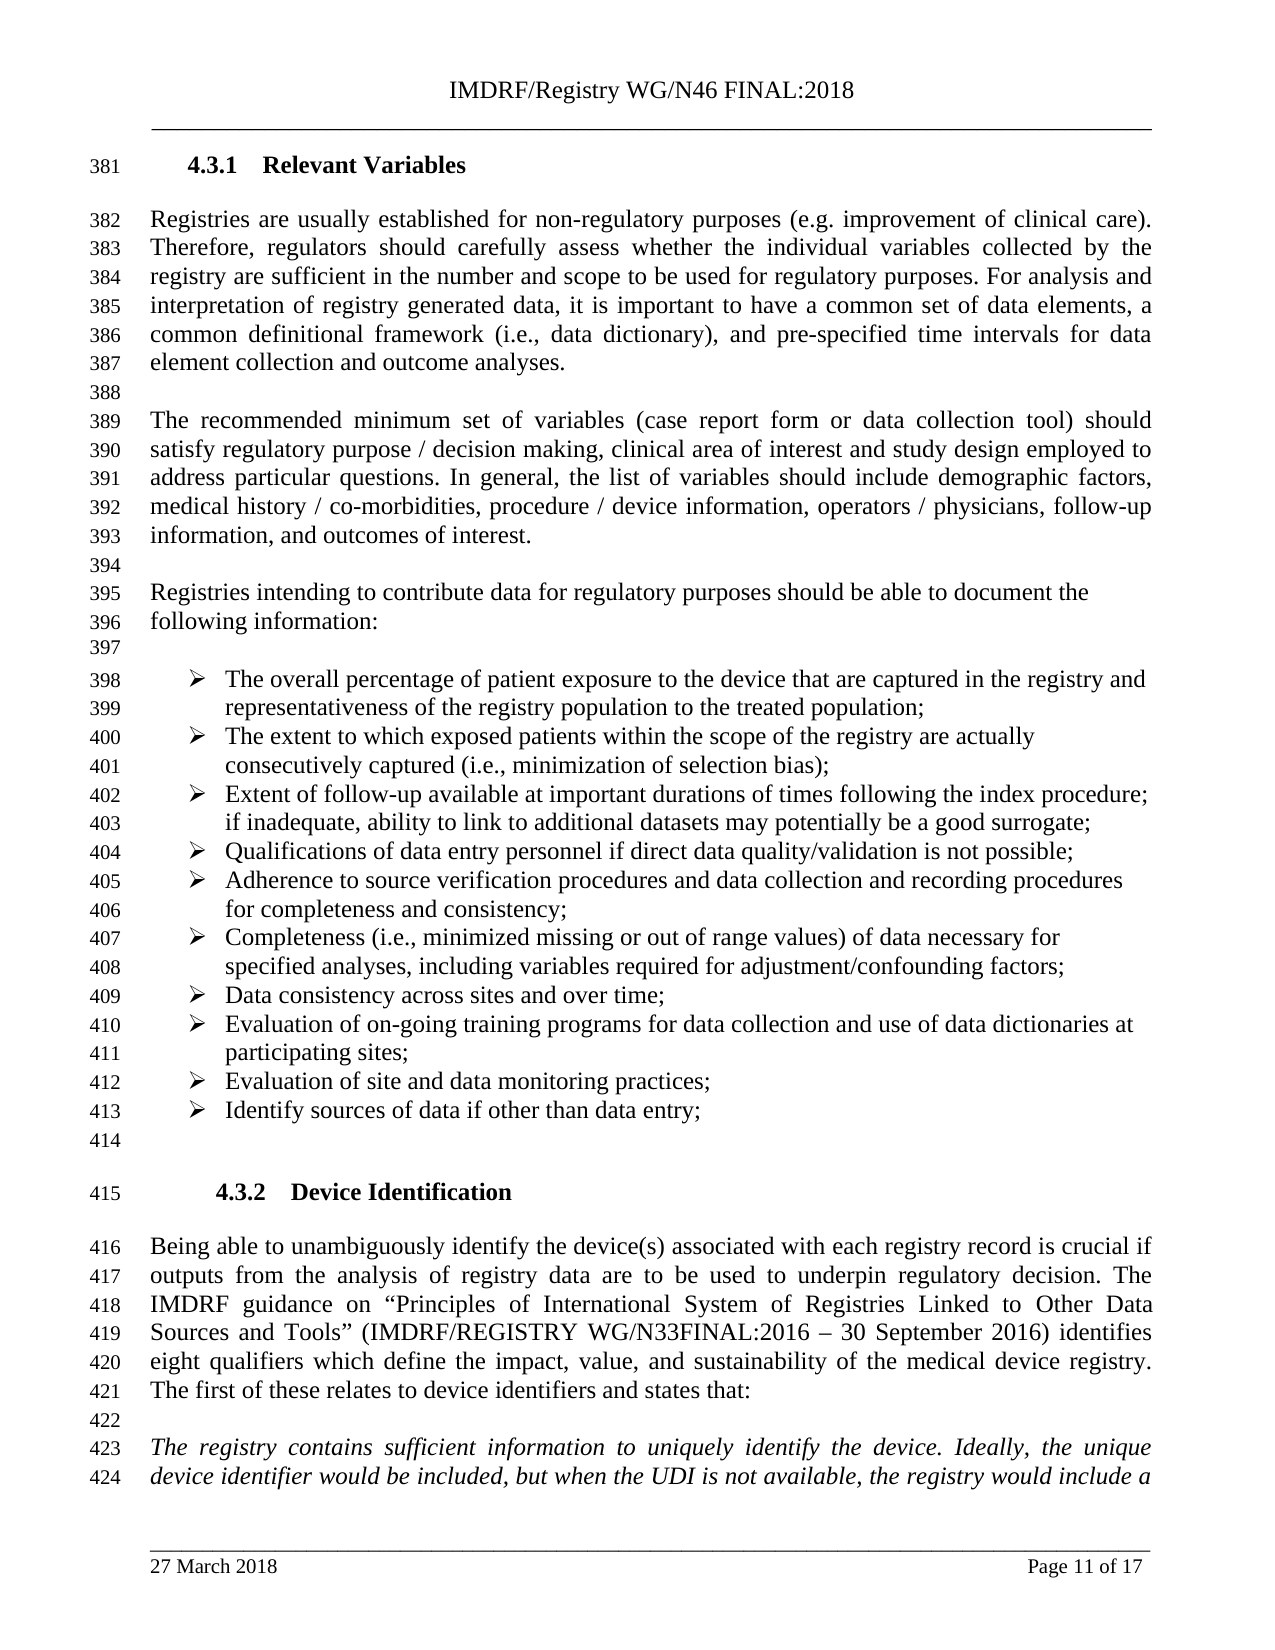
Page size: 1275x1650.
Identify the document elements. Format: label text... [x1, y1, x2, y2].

list Identify sources of data if other than data entry; [187, 1095, 1153, 1124]
list Data consistency across sites and over time; [187, 980, 1153, 1009]
text Being able to unambiguously identify the device(s) associated with each registry record is crucial if outputs from the analysis of registry data are to be used to underpin regulatory decision. The IMDRF guidance on “Principles of International System of Registries Linked to Other Data Sources and Tools” (IMDRF/REGISTRY WG/N33FINAL:2016 – 30 September 2016) identifies eight qualifiers which define the impact, value, and sustainability of the medical device registry. The first of these relates to device identifiers and states that: [150, 1231, 1153, 1404]
list Qualifications of data entry personnel if direct data quality/validation is not possible; [187, 836, 1153, 865]
list Extent of follow-up available at important durations of times following the index procedure; if inadequate, ability to link to additional datasets may potentially be a good surrogate; [187, 779, 1153, 836]
list Evaluation of site and data monitoring practices; [187, 1066, 1153, 1095]
list The extent to which exposed patients within the scope of the registry are actually consecutively captured (i.e., minimization of selection bias); [187, 721, 1153, 779]
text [150, 1432, 1153, 1490]
list Adherence to source verification procedures and data collection and recording procedures for completeness and consistency; [187, 865, 1153, 922]
subtitle Relevant Variables [187, 150, 1153, 179]
text The recommended minimum set of variables (case report form or data collection tool) should satisfy regulatory purpose / decision making, clinical area of interest and study design employed to address particular questions. In general, the list of variables should include demographic factors, medical history / co-morbidities, procedure / device information, operators / physicians, follow-up information, and outcomes of interest. [150, 405, 1153, 549]
text Registries intending to contribute data for regulatory purposes should be able to document the following information: [150, 577, 1153, 635]
text Registries are usually established for non-regulatory purposes (e.g. improvement of clinical care). Therefore, regulators should carefully assess whether the individual variables collected by the registry are sufficient in the number and scope to be used for regulatory purposes. For analysis and interpretation of registry generated data, it is important to have a common set of data elements, a common definitional framework (i.e., data dictionary), and pre-specified time intervals for data element collection and outcome analyses. [150, 204, 1153, 376]
list Evaluation of on-going training programs for data collection and use of data dictionaries at participating sites; [187, 1009, 1153, 1066]
list The overall percentage of patient exposure to the device that are captured in the registry and representativeness of the registry population to the treated population; [187, 664, 1153, 721]
list Completeness (i.e., minimized missing or out of range values) of data necessary for specified analyses, including variables required for adjustment/confounding factors; [187, 922, 1153, 980]
subtitle Device Identification [216, 1177, 1153, 1206]
